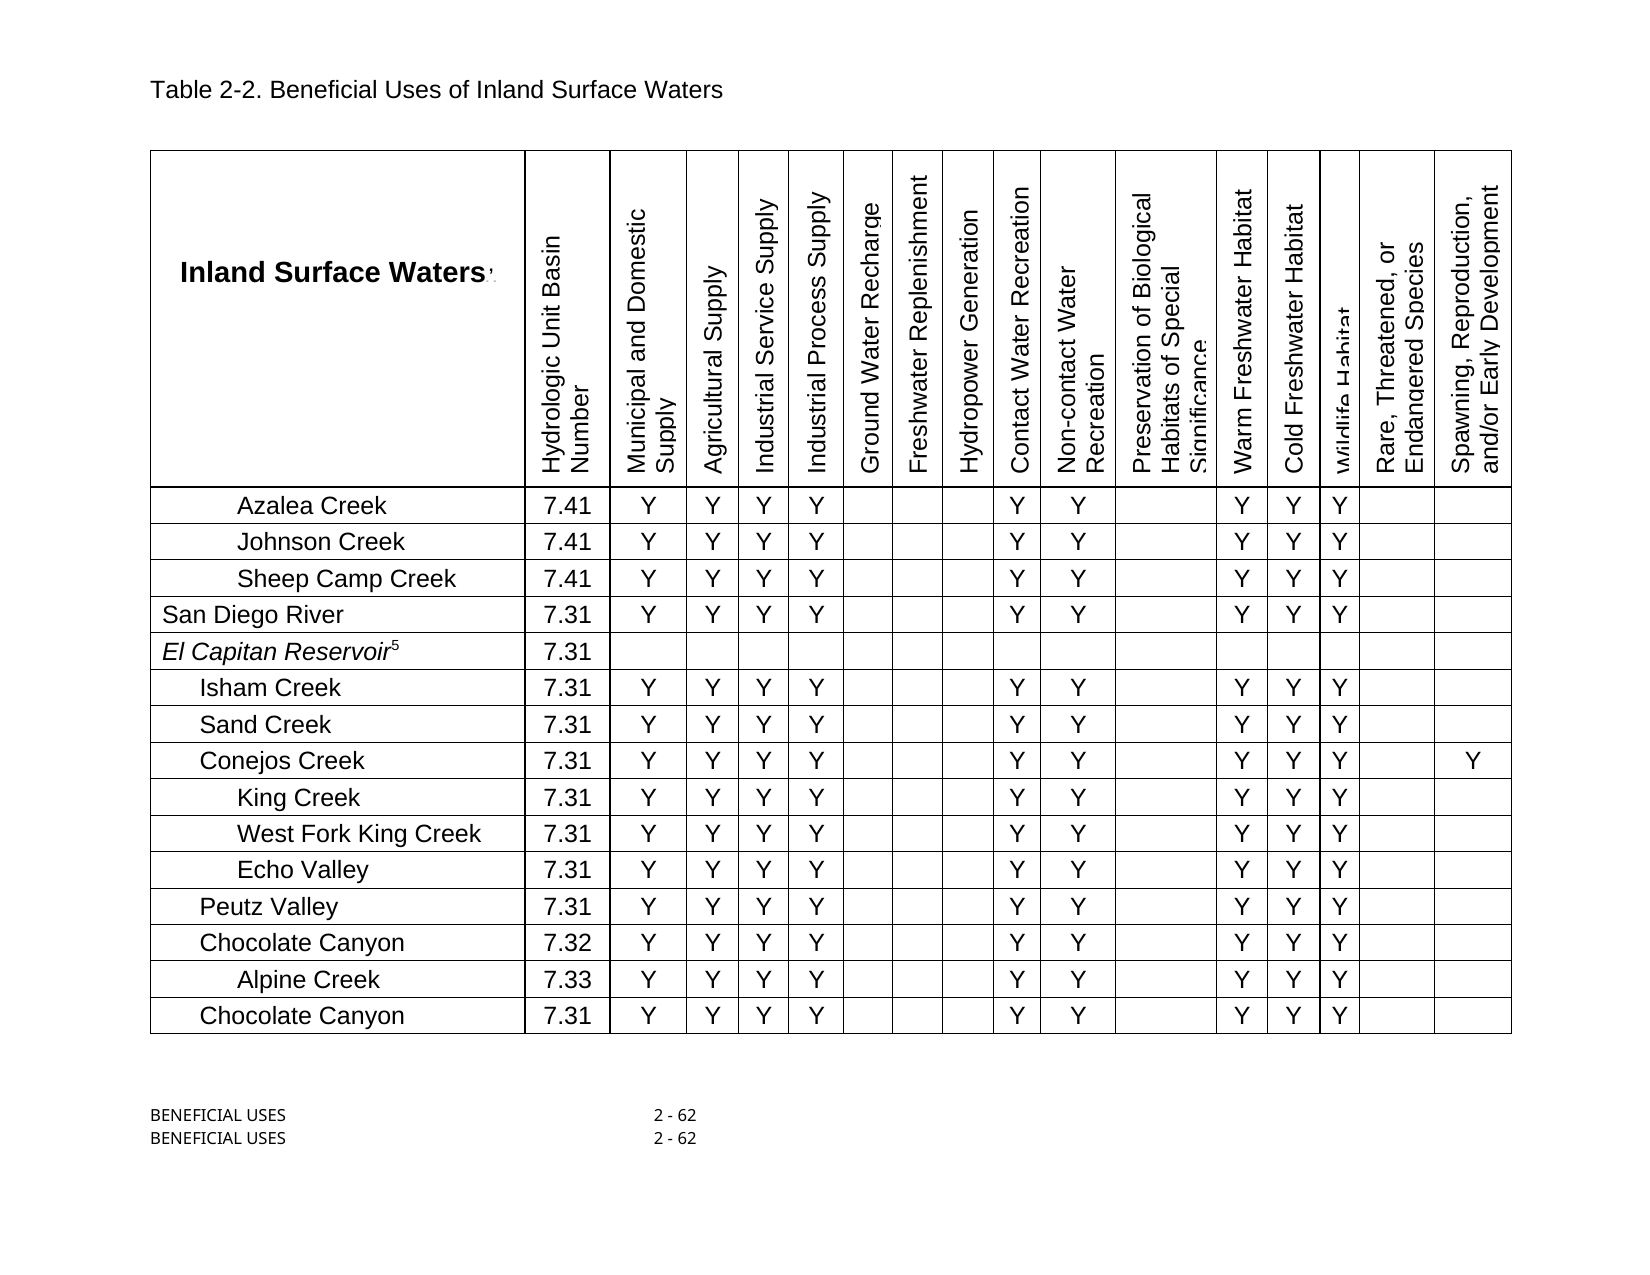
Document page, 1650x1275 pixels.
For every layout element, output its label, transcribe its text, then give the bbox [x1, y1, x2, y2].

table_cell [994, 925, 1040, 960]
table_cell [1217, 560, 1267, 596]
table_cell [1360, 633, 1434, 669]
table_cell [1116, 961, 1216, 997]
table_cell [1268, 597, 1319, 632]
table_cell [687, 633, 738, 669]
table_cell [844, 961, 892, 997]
table_header Rare, Threatened, or Endangered Species [1360, 151, 1434, 486]
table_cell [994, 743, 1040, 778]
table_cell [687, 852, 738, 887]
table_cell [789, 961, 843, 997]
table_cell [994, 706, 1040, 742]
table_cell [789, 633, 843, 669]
table_header Hydropower Generation [943, 151, 993, 486]
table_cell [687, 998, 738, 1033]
table_header Preservation of Biological Habitats of Special Significance [1116, 151, 1216, 486]
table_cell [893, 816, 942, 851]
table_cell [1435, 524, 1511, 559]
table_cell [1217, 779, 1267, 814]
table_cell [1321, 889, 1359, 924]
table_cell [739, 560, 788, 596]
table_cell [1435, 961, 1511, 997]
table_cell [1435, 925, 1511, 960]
table_header Industrial Service Supply [739, 151, 788, 486]
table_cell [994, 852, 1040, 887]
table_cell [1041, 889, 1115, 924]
table_header Contact Water Recreation [994, 151, 1040, 486]
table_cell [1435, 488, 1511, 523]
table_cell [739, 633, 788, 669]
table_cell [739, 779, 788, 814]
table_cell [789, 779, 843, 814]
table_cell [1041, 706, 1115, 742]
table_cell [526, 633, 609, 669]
table_header Freshwater Replenishment [893, 151, 942, 486]
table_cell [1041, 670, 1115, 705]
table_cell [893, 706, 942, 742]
table_header Hydrologic Unit Basin Number [526, 151, 609, 486]
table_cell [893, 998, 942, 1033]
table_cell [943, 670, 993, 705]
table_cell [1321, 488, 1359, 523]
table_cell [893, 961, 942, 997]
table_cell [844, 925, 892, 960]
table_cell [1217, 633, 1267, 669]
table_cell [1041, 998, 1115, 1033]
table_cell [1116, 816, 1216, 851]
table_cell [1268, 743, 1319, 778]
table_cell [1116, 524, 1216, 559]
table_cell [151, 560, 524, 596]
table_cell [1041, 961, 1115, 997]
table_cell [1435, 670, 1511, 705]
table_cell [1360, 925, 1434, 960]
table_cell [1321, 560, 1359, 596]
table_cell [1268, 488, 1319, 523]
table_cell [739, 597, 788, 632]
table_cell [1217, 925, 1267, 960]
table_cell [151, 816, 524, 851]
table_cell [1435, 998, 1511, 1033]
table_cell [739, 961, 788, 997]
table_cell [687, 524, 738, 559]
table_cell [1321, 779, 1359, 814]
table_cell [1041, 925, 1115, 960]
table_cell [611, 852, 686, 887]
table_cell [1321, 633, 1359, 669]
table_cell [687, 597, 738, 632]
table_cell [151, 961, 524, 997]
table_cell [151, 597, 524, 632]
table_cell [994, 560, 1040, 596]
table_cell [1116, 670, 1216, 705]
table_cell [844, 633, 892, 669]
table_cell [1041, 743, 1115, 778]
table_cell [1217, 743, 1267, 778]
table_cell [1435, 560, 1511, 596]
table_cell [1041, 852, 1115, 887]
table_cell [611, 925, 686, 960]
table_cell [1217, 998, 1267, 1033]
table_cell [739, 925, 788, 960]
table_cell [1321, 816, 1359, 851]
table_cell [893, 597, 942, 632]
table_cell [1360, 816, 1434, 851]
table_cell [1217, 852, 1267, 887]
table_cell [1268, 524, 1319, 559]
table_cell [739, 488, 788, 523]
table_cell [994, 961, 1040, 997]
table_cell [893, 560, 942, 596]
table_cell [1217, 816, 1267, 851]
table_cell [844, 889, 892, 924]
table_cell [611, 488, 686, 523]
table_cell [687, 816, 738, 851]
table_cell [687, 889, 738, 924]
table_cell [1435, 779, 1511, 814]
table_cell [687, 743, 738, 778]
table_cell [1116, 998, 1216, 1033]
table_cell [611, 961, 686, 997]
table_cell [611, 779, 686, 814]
table_header Non-contact Water Recreation [1041, 151, 1115, 486]
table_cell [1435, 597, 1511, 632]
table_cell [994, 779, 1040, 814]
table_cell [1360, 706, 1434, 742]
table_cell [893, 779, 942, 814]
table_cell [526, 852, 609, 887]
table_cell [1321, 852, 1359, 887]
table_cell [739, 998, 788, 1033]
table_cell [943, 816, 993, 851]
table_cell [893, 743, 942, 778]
table_header Municipal and Domestic Supply [611, 151, 686, 486]
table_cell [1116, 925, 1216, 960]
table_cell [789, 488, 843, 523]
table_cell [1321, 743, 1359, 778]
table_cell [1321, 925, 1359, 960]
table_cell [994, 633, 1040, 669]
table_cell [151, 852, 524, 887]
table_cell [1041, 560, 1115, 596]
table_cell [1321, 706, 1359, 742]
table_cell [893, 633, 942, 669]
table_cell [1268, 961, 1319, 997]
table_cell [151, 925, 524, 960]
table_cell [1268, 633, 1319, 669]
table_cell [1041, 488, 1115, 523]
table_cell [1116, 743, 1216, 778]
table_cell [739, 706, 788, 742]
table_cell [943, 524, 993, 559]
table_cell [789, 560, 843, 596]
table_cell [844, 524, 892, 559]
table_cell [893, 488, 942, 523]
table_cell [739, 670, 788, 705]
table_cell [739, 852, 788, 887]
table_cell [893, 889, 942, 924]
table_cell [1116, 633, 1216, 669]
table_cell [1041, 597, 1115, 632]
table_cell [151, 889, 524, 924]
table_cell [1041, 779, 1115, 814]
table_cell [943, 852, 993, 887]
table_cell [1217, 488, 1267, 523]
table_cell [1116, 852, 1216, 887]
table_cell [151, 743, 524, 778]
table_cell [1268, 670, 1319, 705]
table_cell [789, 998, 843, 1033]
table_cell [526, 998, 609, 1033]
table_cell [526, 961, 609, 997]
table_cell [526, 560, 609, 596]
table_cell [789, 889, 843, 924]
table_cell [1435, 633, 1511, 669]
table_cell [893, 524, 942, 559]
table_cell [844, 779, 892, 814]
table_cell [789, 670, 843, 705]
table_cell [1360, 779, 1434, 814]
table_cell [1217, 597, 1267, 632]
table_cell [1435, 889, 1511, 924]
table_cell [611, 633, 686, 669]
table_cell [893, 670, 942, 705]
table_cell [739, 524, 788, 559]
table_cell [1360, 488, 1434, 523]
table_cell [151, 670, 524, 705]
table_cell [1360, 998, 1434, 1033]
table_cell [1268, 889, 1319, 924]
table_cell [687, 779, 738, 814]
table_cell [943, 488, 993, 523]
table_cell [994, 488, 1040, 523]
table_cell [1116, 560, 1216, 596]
table_header Spawning, Reproduction, and/or Early Development [1435, 151, 1511, 486]
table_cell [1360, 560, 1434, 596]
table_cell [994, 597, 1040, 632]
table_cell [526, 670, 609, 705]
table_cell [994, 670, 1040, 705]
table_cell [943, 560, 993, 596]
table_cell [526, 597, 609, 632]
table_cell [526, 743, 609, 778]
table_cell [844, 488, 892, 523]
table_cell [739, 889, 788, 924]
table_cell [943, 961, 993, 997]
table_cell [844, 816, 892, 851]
table_header Agricultural Supply [687, 151, 738, 486]
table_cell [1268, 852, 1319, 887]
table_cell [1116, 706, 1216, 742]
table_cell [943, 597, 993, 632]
table_header Inland Surface Waters2F,3F [151, 151, 524, 486]
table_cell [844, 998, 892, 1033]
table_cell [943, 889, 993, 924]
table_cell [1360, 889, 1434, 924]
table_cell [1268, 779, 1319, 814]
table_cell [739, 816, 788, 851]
table_header Warm Freshwater Habitat [1217, 151, 1267, 486]
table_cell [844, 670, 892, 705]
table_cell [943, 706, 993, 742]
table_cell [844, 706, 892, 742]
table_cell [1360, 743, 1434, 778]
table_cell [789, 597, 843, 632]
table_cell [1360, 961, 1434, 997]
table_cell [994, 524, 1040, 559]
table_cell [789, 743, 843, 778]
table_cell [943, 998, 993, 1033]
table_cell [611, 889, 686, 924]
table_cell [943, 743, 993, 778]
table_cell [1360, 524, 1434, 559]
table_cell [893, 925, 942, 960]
table_header Ground Water Recharge [844, 151, 892, 486]
table_header Cold Freshwater Habitat [1268, 151, 1319, 486]
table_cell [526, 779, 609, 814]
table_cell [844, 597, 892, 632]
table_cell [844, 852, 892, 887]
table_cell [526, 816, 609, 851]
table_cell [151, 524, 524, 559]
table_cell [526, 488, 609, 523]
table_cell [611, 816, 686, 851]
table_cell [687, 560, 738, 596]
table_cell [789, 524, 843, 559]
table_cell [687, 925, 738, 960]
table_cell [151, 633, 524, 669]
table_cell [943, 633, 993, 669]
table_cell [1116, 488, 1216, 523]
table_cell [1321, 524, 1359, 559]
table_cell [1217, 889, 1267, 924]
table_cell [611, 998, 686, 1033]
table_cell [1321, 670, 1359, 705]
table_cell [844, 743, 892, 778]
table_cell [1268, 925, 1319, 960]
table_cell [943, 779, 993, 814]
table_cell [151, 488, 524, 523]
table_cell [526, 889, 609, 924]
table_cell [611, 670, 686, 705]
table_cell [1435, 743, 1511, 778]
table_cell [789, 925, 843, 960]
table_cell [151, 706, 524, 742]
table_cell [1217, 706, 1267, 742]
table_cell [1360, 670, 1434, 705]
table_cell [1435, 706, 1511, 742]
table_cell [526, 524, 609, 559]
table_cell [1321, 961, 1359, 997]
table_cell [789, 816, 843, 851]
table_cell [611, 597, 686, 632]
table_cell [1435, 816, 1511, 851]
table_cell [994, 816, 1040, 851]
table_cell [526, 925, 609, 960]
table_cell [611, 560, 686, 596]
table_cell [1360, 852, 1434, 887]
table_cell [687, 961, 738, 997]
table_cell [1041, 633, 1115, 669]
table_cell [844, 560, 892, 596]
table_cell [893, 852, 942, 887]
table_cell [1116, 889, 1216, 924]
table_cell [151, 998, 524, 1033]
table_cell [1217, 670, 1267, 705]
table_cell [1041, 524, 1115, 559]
table_header Wildlife Habitat [1321, 151, 1359, 486]
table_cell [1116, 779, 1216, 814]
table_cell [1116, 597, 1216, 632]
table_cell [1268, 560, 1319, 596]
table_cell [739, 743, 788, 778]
table_header Industrial Process Supply [789, 151, 843, 486]
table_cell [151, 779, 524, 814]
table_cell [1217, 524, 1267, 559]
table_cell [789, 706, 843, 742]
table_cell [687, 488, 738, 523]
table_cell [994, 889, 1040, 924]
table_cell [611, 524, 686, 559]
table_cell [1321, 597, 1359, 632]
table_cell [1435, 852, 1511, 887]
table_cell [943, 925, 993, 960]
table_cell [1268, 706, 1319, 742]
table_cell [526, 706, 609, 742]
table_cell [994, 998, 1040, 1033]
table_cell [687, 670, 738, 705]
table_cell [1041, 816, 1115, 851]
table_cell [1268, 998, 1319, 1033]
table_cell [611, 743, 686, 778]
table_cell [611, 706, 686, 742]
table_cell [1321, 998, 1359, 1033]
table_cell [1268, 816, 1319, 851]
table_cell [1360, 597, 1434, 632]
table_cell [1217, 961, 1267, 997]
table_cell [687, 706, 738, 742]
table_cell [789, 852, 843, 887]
